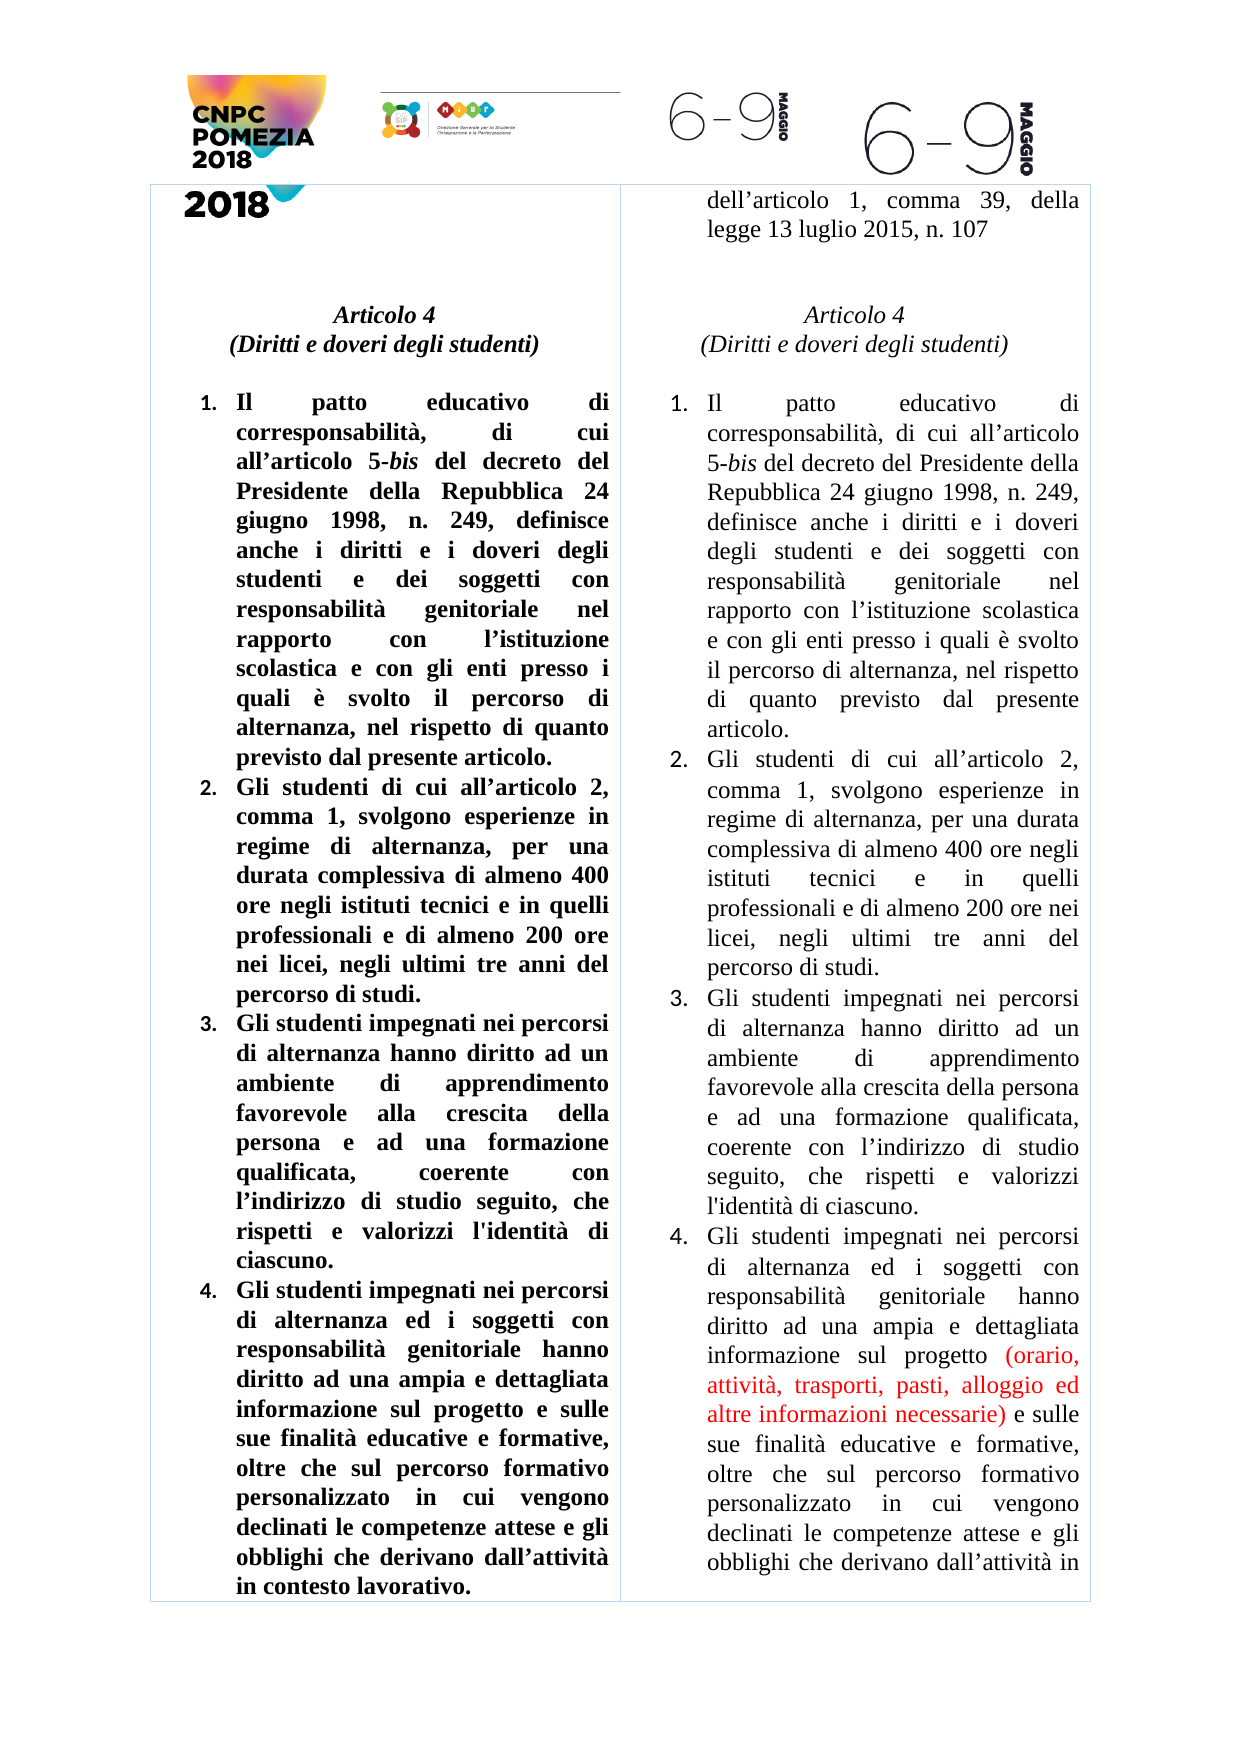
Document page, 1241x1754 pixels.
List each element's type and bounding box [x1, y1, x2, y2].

table_header [621, 185, 1090, 1601]
table_header [151, 185, 620, 1601]
